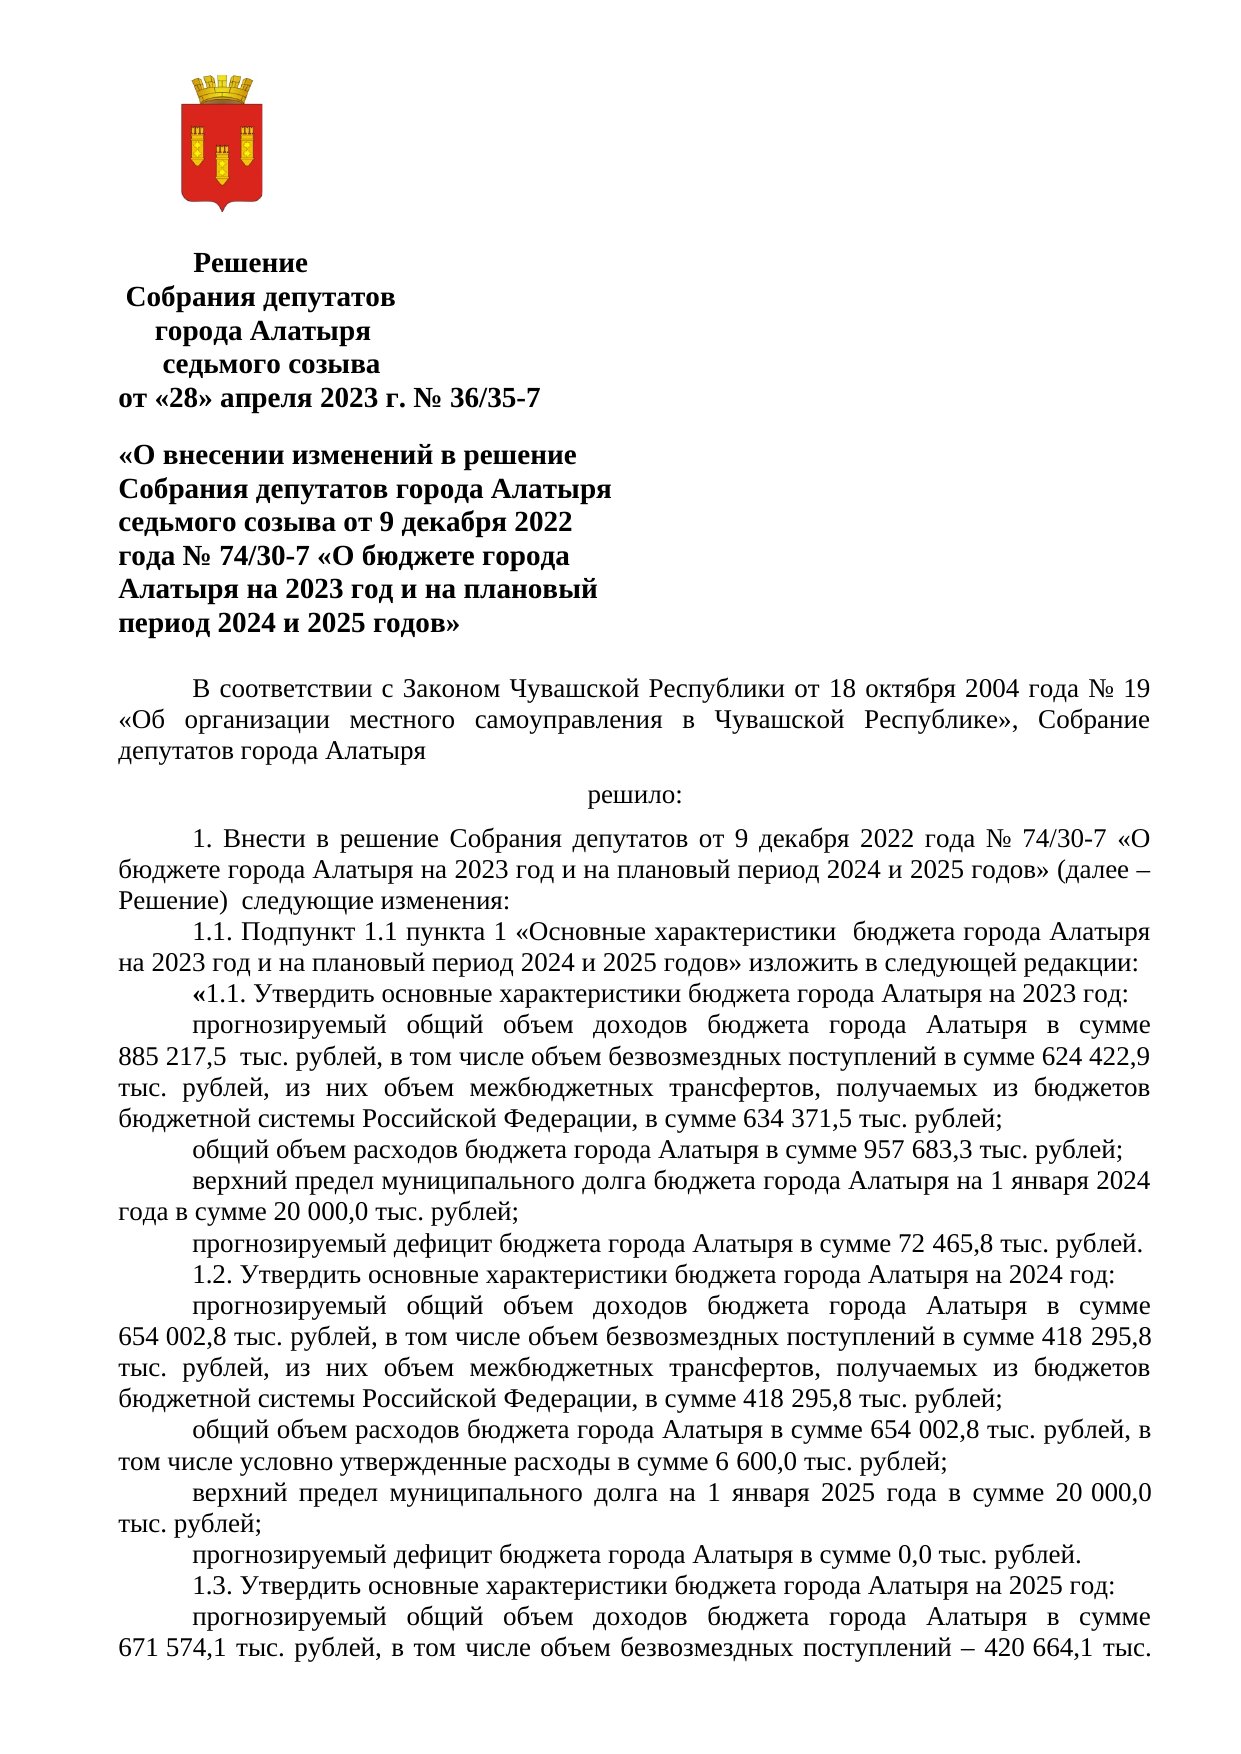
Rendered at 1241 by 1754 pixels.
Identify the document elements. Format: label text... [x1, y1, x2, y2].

text Алатыря на 2023 год и на плановый [118, 572, 1152, 605]
text года № 74/30-7 «О бюджете города [118, 538, 1152, 572]
text В соответствии с Законом Чувашской Республики от 18 октября 2004 года № 19 «Об организации местного самоуправления в Чувашской Республике», Собрание депутатов города Алатыря [118, 672, 1152, 766]
text 1. Внести в решение Собрания депутатов от 9 декабря 2022 года № 74/30-7 «О бюджете города Алатыря на 2023 год и на плановый период 2024 и 2025 годов» (далее – Решение) следующие изменения: [118, 822, 1152, 915]
text «О внесении изменений в решение [118, 437, 1152, 471]
text от «28» апреля 2023 г. № 36/35-7 [118, 380, 1152, 413]
text прогнозируемый общий объем доходов бюджета города Алатыря в сумме 654 002,8 тыс. рублей, в том числе объем безвозмездных поступлений в сумме 418 295,8 тыс. рублей, из них объем межбюджетных трансфертов, получаемых из бюджетов бюджетной системы Российской Федерации, в сумме 418 295,8 тыс. рублей; [118, 1289, 1152, 1413]
text Решение [118, 246, 1152, 279]
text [118, 1600, 1152, 1663]
text верхний предел муниципального долга на 1 января 2025 года в сумме 20 000,0 тыс. рублей; [118, 1476, 1152, 1538]
text «1.1. Утвердить основные характеристики бюджета города Алатыря на 2023 год: [118, 977, 1152, 1009]
text решило: [118, 778, 1152, 809]
text Собрания депутатов города Алатыря [118, 471, 1152, 504]
text прогнозируемый дефицит бюджета города Алатыря в сумме 0,0 тыс. рублей. [118, 1538, 1152, 1569]
text прогнозируемый общий объем доходов бюджета города Алатыря в сумме 885 217,5 тыс. рублей, в том числе объем безвозмездных поступлений в сумме 624 422,9 тыс. рублей, из них объем межбюджетных трансфертов, получаемых из бюджетов бюджетной системы Российской Федерации, в сумме 634 371,5 тыс. рублей; [118, 1009, 1152, 1133]
text седьмого созыва [118, 346, 1152, 380]
text Собрания депутатов [118, 279, 1152, 313]
text 1.2. Утвердить основные характеристики бюджета города Алатыря на 2024 год: [118, 1258, 1152, 1289]
text города Алатыря [118, 313, 1152, 346]
picture [181, 75, 263, 210]
text 1.3. Утвердить основные характеристики бюджета города Алатыря на 2025 год: [118, 1569, 1152, 1600]
text 1.1. Подпункт 1.1 пункта 1 «Основные характеристики бюджета города Алатыря на 2023 год и на плановый период 2024 и 2025 годов» изложить в следующей редакции: [118, 915, 1152, 977]
text общий объем расходов бюджета города Алатыря в сумме 654 002,8 тыс. рублей, в том числе условно утвержденные расходы в сумме 6 600,0 тыс. рублей; [118, 1413, 1152, 1476]
text прогнозируемый дефицит бюджета города Алатыря в сумме 72 465,8 тыс. рублей. [118, 1227, 1152, 1258]
text общий объем расходов бюджета города Алатыря в сумме 957 683,3 тыс. рублей; [118, 1133, 1152, 1164]
text период 2024 и 2025 годов» [118, 605, 1152, 639]
text седьмого созыва от 9 декабря 2022 [118, 504, 1152, 538]
text верхний предел муниципального долга бюджета города Алатыря на 1 января 2024 года в сумме 20 000,0 тыс. рублей; [118, 1164, 1152, 1227]
